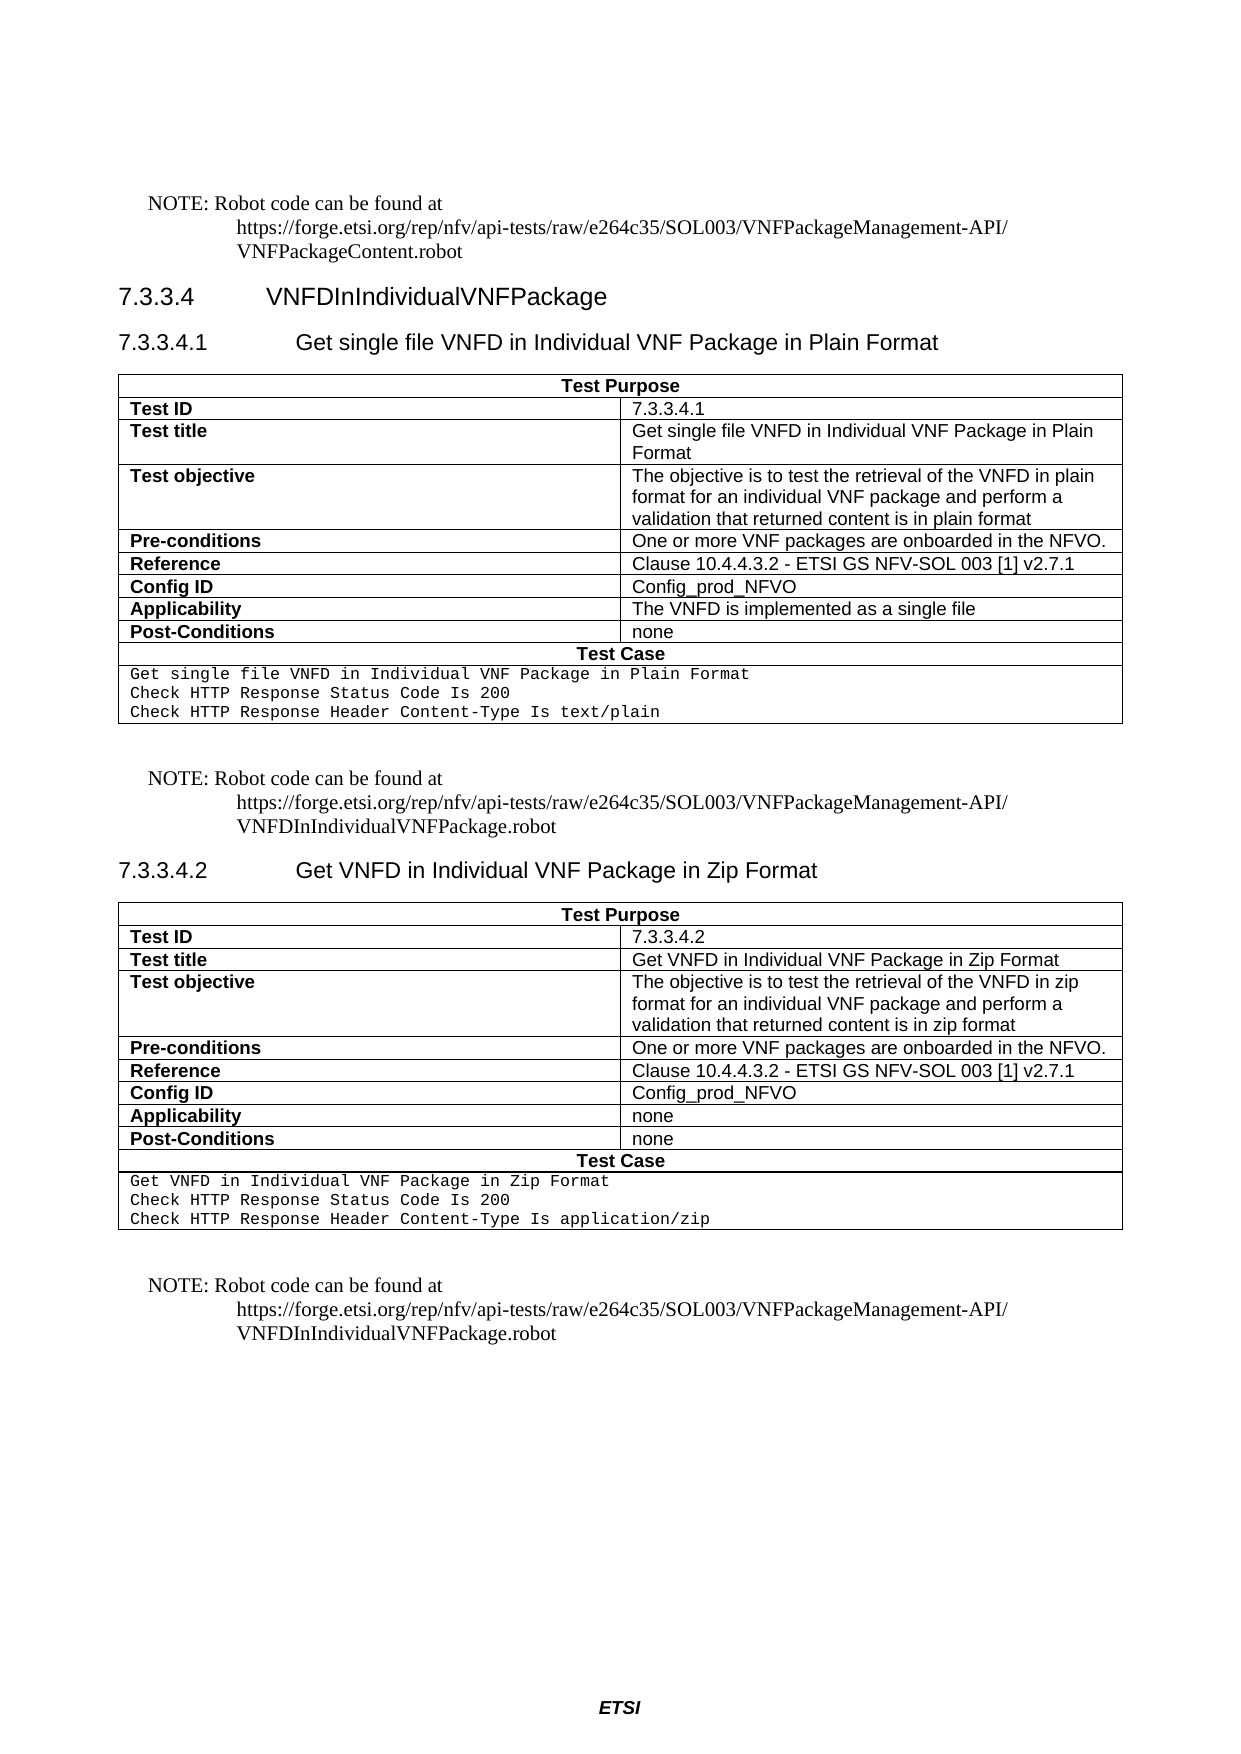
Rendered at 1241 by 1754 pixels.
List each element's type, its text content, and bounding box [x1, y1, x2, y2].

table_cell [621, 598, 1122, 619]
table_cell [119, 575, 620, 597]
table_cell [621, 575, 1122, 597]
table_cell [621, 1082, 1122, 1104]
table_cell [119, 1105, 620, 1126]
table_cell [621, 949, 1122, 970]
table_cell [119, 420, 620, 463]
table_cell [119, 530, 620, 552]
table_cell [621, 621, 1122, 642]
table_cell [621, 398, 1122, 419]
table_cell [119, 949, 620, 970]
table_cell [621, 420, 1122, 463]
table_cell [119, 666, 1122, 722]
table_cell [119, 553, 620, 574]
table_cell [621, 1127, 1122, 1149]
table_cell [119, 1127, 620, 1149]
text NOTE: Robot code can be found at https://forge.etsi.org/rep/nfv/api-tests/raw/e264c35/SOL003/VNFPackageManagement-API/VNFDInIndividualVNFPackage.robot [148, 766, 1122, 838]
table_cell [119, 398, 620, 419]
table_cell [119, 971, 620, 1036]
text NOTE: Robot code can be found at https://forge.etsi.org/rep/nfv/api-tests/raw/e264c35/SOL003/VNFPackageManagement-API/VNFDInIndividualVNFPackage.robot [148, 1273, 1122, 1345]
subtitle 7.3.3.4.2 Get VNFD in Individual VNF Package in Zip Format [118, 857, 1122, 883]
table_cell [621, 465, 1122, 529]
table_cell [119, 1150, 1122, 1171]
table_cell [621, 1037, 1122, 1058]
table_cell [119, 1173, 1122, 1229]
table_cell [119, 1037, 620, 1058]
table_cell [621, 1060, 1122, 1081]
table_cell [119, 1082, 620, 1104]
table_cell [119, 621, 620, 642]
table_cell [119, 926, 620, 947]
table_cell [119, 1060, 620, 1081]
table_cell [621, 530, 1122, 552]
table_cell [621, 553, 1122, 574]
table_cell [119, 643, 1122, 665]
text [148, 191, 1122, 263]
subtitle 7.3.3.4 VNFDInIndividualVNFPackage [118, 281, 1122, 310]
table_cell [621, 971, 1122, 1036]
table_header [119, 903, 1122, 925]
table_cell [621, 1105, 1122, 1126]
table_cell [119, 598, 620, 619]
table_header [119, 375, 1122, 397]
subtitle 7.3.3.4.1 Get single file VNFD in Individual VNF Package in Plain Format [118, 329, 1122, 355]
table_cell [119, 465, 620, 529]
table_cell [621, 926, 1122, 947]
